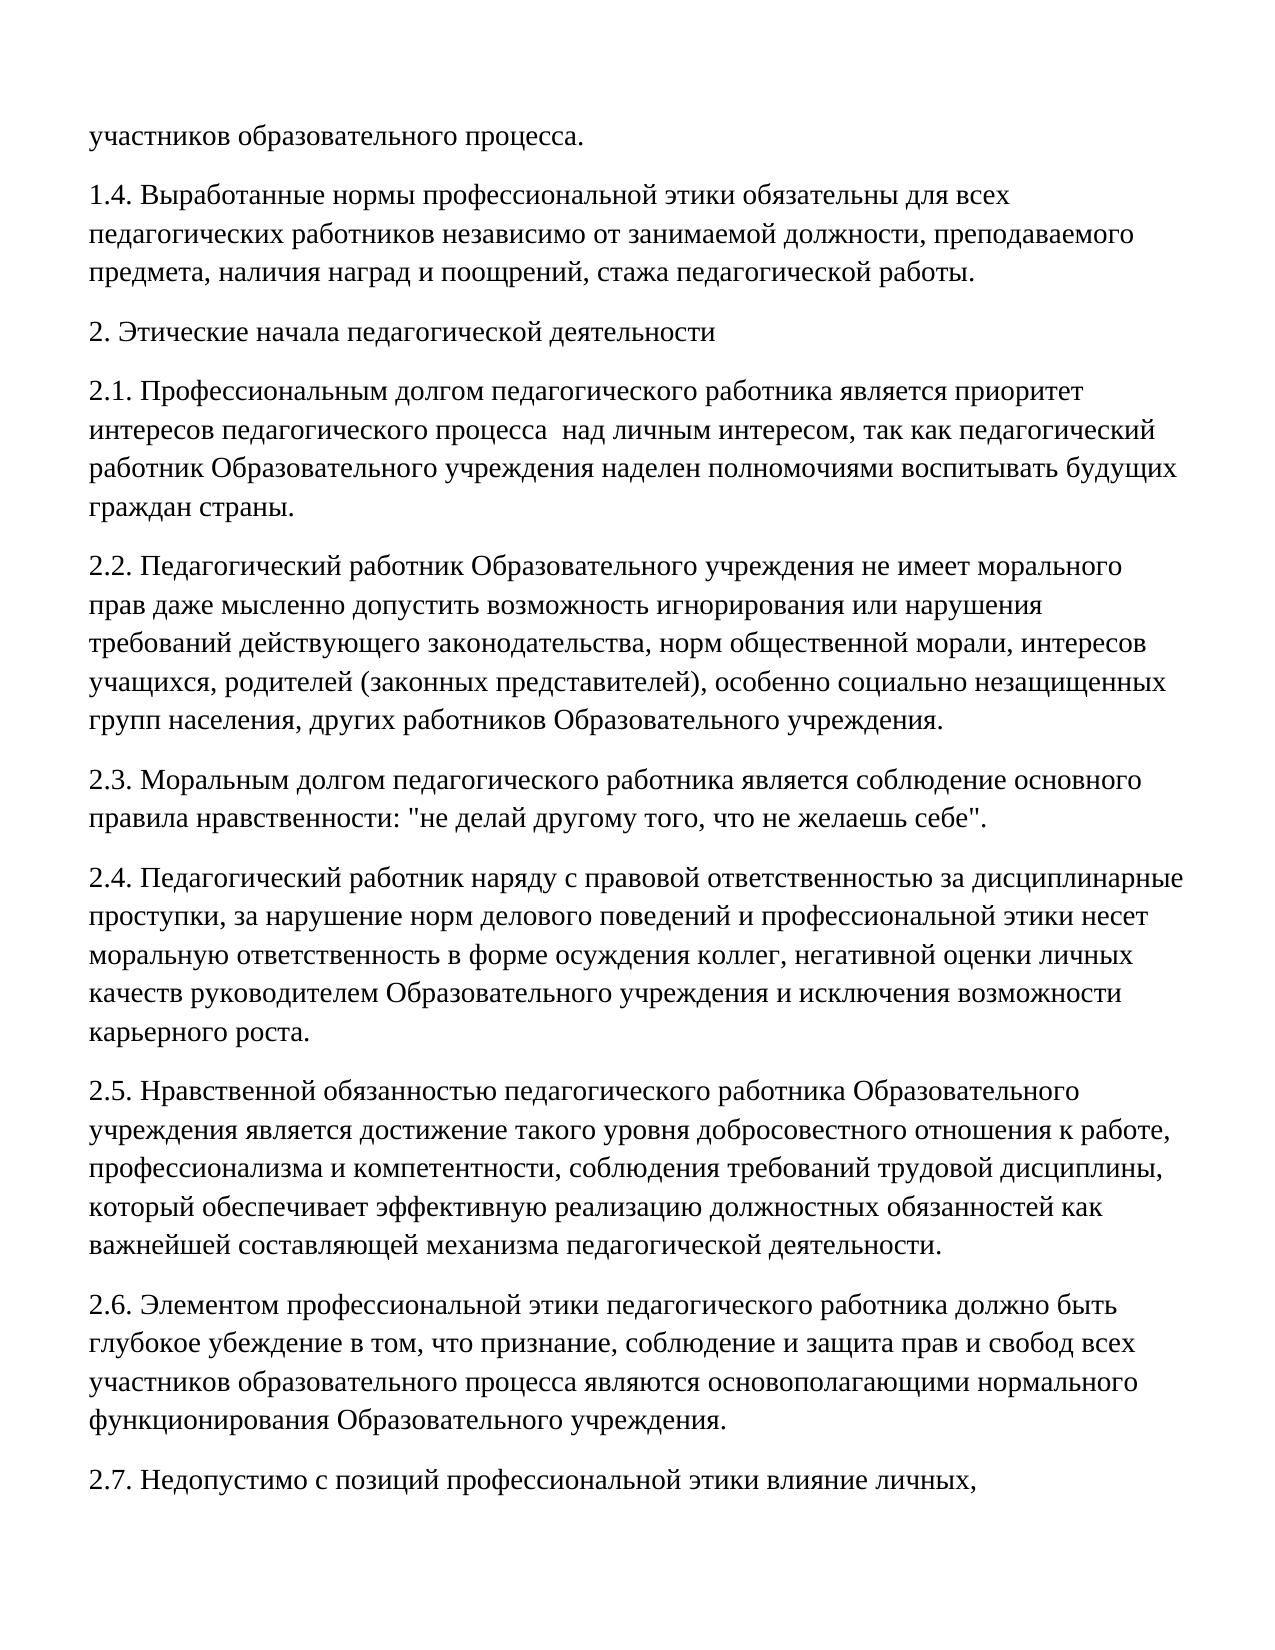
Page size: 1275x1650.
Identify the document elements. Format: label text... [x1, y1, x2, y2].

text 2.2. Педагогический работник Образовательного учреждения не имеет морального прав даже мысленно допустить возможность игнорирования или нарушения требований действующего законодательства, норм общественной морали, интересов учащихся, родителей (законных представителей), особенно социально незащищенных групп населения, других работников Образовательного учреждения. [89, 548, 1186, 736]
text 2. Этические начала педагогической деятельности [89, 314, 1186, 347]
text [89, 1462, 1186, 1495]
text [89, 118, 1186, 152]
text 2.4. Педагогический работник наряду с правовой ответственностью за дисциплинарные проступки, за нарушение норм делового поведений и профессиональной этики несет моральную ответственность в форме осуждения коллег, негативной оценки личных качеств руководителем Образовательного учреждения и исключения возможности карьерного роста. [89, 860, 1186, 1047]
text 1.4. Выработанные нормы профессиональной этики обязательны для всех педагогических работников независимо от занимаемой должности, преподаваемого предмета, наличия наград и поощрений, стажа педагогической работы. [89, 177, 1186, 288]
text 2.6. Элементом профессиональной этики педагогического работника должно быть глубокое убеждение в том, что признание, соблюдение и защита прав и свобод всех участников образовательного процесса являются основополагающими нормального функционирования Образовательного учреждения. [89, 1287, 1186, 1436]
text 2.1. Профессиональным долгом педагогического работника является приоритет интересов педагогического процесса над личным интересом, так как педагогический работник Образовательного учреждения наделен полномочиями воспитывать будущих граждан страны. [89, 373, 1186, 522]
text 2.3. Моральным долгом педагогического работника является соблюдение основного правила нравственности: "не делай другому того, что не желаешь себе". [89, 762, 1186, 834]
text 2.5. Нравственной обязанностью педагогического работника Образовательного учреждения является достижение такого уровня добросовестного отношения к работе, профессионализма и компетентности, соблюдения требований трудовой дисциплины, который обеспечивает эффективную реализацию должностных обязанностей как важнейшей составляющей механизма педагогической деятельности. [89, 1073, 1186, 1261]
